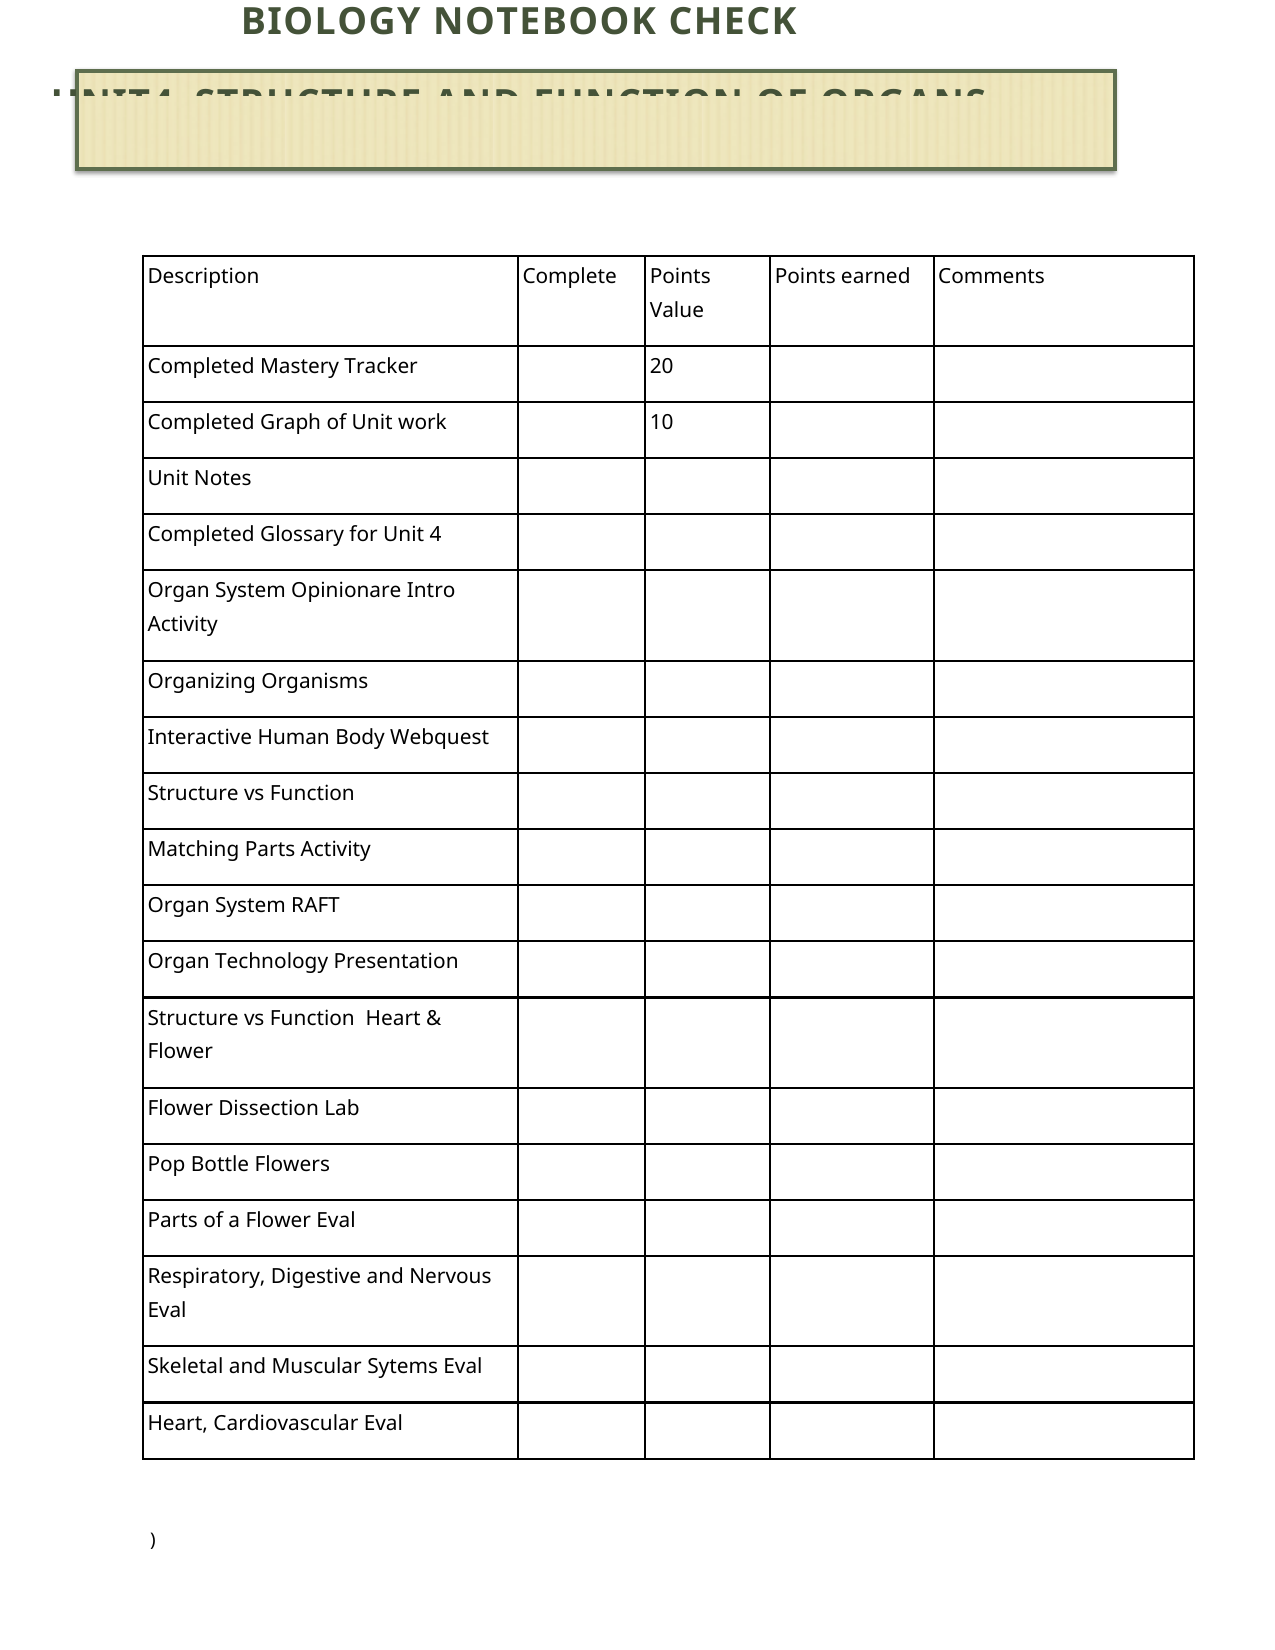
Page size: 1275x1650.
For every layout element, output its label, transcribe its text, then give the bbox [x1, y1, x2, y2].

table_cell Interactive Human Body Webquest [144, 718, 517, 772]
table_cell Respiratory, Digestive and Nervous Eval [144, 1257, 517, 1345]
table_cell [771, 830, 933, 884]
table_header Description [144, 257, 517, 345]
table_header Points Value [646, 257, 769, 345]
table_cell Unit Notes [144, 459, 517, 513]
table_cell [646, 830, 769, 884]
table_cell [771, 774, 933, 828]
table_cell [646, 662, 769, 716]
table_cell Matching Parts Activity [144, 830, 517, 884]
table_cell [935, 403, 1193, 457]
table_cell Completed Glossary for Unit 4 [144, 515, 517, 569]
table_cell [935, 1201, 1193, 1255]
table_cell [519, 403, 644, 457]
table_cell [935, 830, 1193, 884]
table_cell Organ Technology Presentation [144, 942, 517, 996]
table_cell [519, 999, 644, 1087]
table_cell [646, 459, 769, 513]
table_cell [519, 1347, 644, 1401]
table_cell [771, 1089, 933, 1143]
table_cell [646, 1089, 769, 1143]
table_cell [771, 942, 933, 996]
table_cell [646, 718, 769, 772]
table_cell [646, 942, 769, 996]
table_cell [771, 515, 933, 569]
table_cell [935, 571, 1193, 659]
table_cell [646, 571, 769, 659]
table_cell [519, 774, 644, 828]
table_cell Completed Mastery Tracker [144, 347, 517, 401]
table_cell [646, 774, 769, 828]
table_cell [519, 515, 644, 569]
table_cell Structure vs Function [144, 774, 517, 828]
table_cell [519, 942, 644, 996]
table_cell [519, 571, 644, 659]
table_cell [519, 459, 644, 513]
table_cell [935, 942, 1193, 996]
table_cell [519, 1257, 644, 1345]
table_cell [646, 1257, 769, 1345]
table_cell [771, 1257, 933, 1345]
table_cell [646, 1347, 769, 1401]
table_cell [935, 1404, 1193, 1457]
table_cell [771, 403, 933, 457]
table_cell [519, 1201, 644, 1255]
table_cell Flower Dissection Lab [144, 1089, 517, 1143]
table_cell [935, 459, 1193, 513]
table_cell [771, 1404, 933, 1457]
table_cell Organ System RAFT [144, 886, 517, 940]
table_cell [771, 571, 933, 659]
table_cell [519, 662, 644, 716]
table_cell [519, 1404, 644, 1457]
table_cell [519, 830, 644, 884]
table_cell [771, 662, 933, 716]
table_cell [935, 515, 1193, 569]
table_cell [771, 999, 933, 1087]
table_cell [519, 1145, 644, 1199]
table_header Complete [519, 257, 644, 345]
table_cell [771, 1201, 933, 1255]
table_cell [935, 1089, 1193, 1143]
table_header Comments [935, 257, 1193, 345]
table_cell [646, 515, 769, 569]
table_cell [771, 459, 933, 513]
table_cell [935, 886, 1193, 940]
table_header Points earned [771, 257, 933, 345]
picture [79, 73, 1113, 167]
table_cell [935, 999, 1193, 1087]
table_cell Organizing Organisms [144, 662, 517, 716]
table_cell Structure vs Function Heart & Flower [144, 999, 517, 1087]
table_cell Parts of a Flower Eval [144, 1201, 517, 1255]
table_cell [646, 999, 769, 1087]
table_cell 20 [646, 347, 769, 401]
table_cell [935, 718, 1193, 772]
table_cell [771, 718, 933, 772]
table_cell [935, 1257, 1193, 1345]
table_cell [519, 347, 644, 401]
table_cell [771, 1347, 933, 1401]
table_cell Heart, Cardiovascular Eval [144, 1404, 517, 1457]
table_cell [935, 662, 1193, 716]
table_cell Completed Graph of Unit work [144, 403, 517, 457]
table_cell [646, 1145, 769, 1199]
table_cell [519, 1089, 644, 1143]
table_cell [771, 886, 933, 940]
table_cell [519, 718, 644, 772]
table_cell [519, 886, 644, 940]
table_cell [771, 1145, 933, 1199]
table_cell Pop Bottle Flowers [144, 1145, 517, 1199]
table_cell 10 [646, 403, 769, 457]
table_cell Organ System Opinionare Intro Activity [144, 571, 517, 659]
table_cell [935, 347, 1193, 401]
table_cell [646, 1201, 769, 1255]
table_cell [935, 1347, 1193, 1401]
table_cell [646, 886, 769, 940]
table_cell [771, 347, 933, 401]
table_cell [646, 1404, 769, 1457]
table_cell [935, 774, 1193, 828]
table_cell [935, 1145, 1193, 1199]
table_cell Skeletal and Muscular Sytems Eval [144, 1347, 517, 1401]
